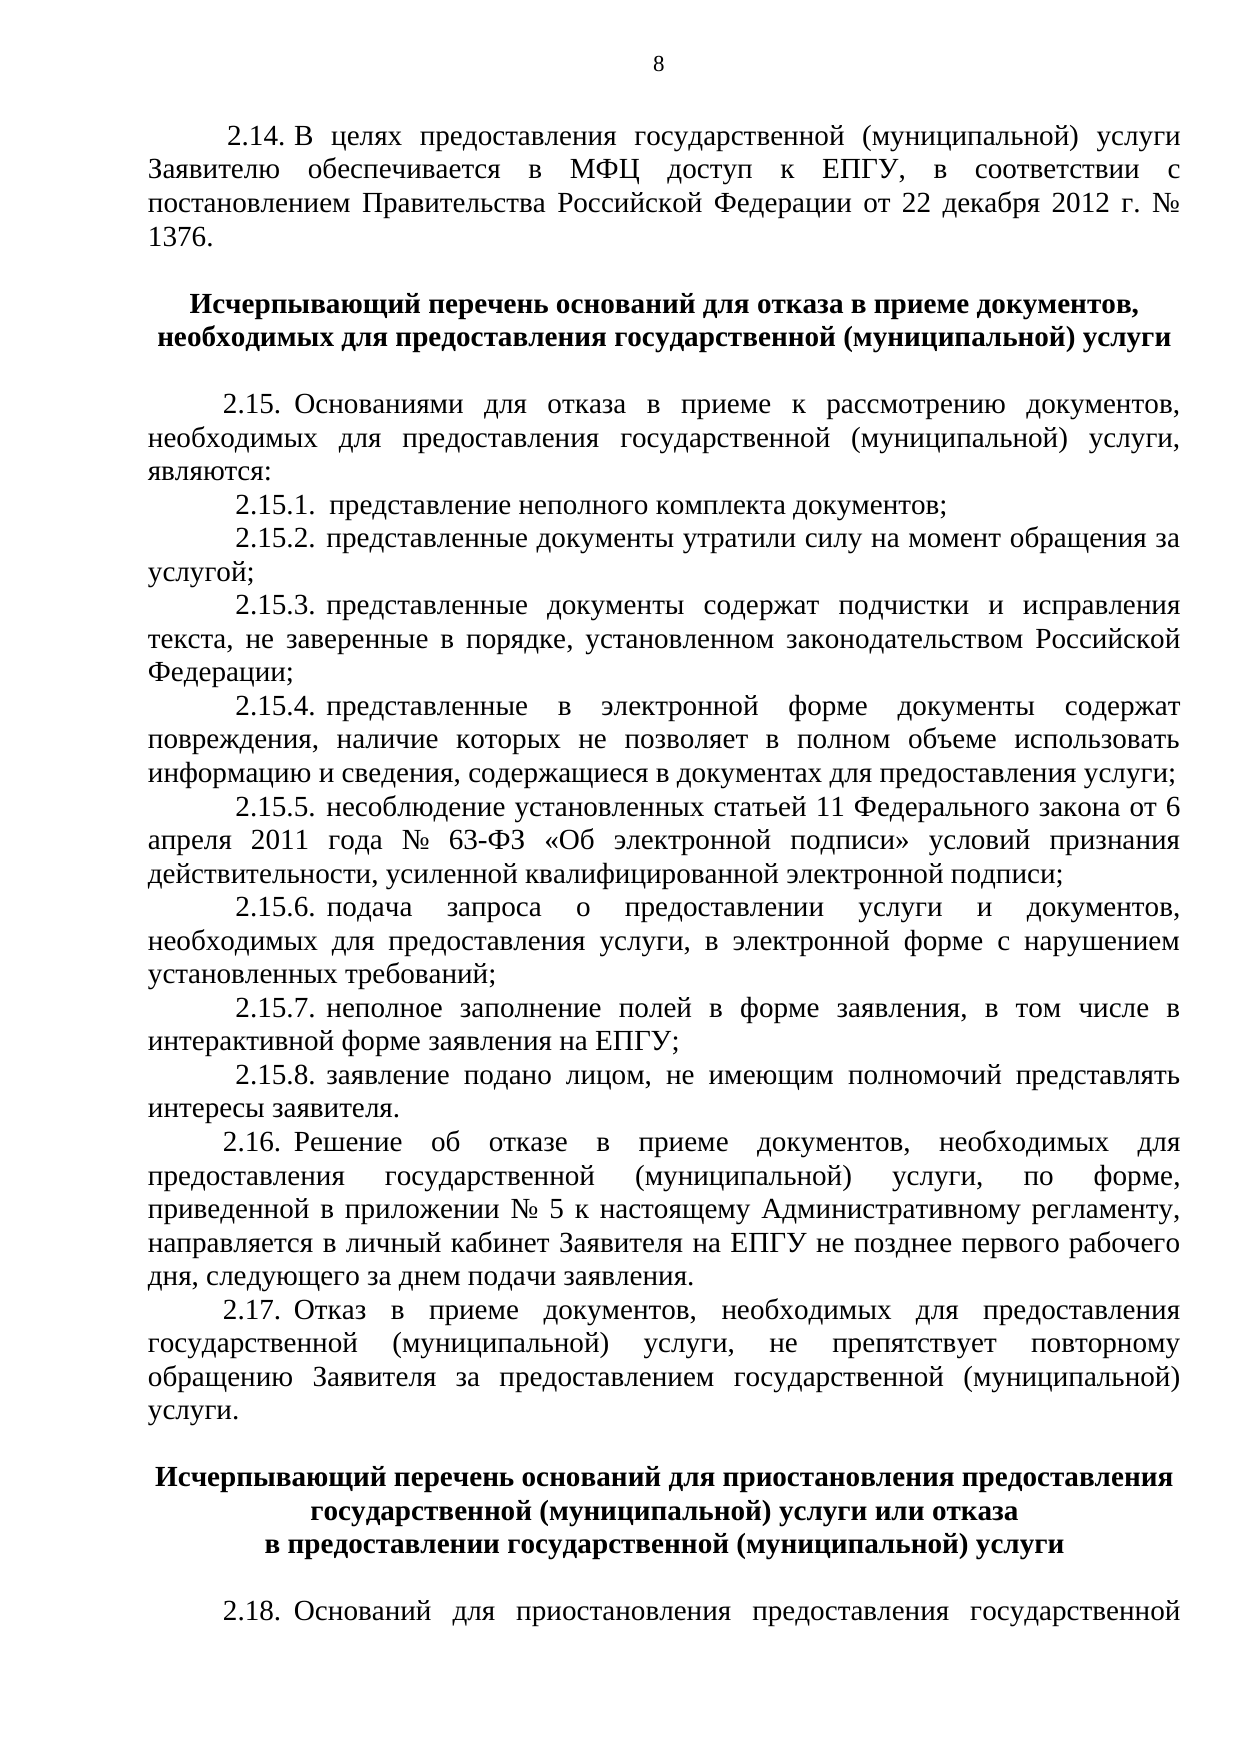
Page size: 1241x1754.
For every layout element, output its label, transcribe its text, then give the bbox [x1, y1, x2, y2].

list В целях предоставления государственной (муниципальной) услуги Заявителю обеспечивается в МФЦ доступ к ЕПГУ, в соответствии с постановлением Правительства Российской Федерации от 22 декабря 2012 г. № 1376. [148, 118, 1181, 252]
subtitle Исчерпывающий перечень оснований для отказа в приеме документов, необходимых для предоставления государственной (муниципальной) услуги [148, 286, 1181, 353]
list несоблюдение установленных статьей 11 Федерального закона от 6 апреля 2011 года № 63-ФЗ «Об электронной подписи» условий признания действительности, усиленной квалифицированной электронной подписи; [148, 789, 1181, 889]
list представленные в электронной форме документы содержат повреждения, наличие которых не позволяет в полном объеме использовать информацию и сведения, содержащиеся в документах для предоставления услуги; [148, 688, 1181, 789]
list Отказ в приеме документов, необходимых для предоставления государственной (муниципальной) услуги, не препятствует повторному обращению Заявителя за предоставлением государственной (муниципальной) услуги. [148, 1292, 1181, 1426]
list Решение об отказе в приеме документов, необходимых для предоставления государственной (муниципальной) услуги, по форме, приведенной в приложении № 5 к настоящему Административному регламенту, направляется в личный кабинет Заявителя на ЕПГУ не позднее первого рабочего дня, следующего за днем подачи заявления. [148, 1124, 1181, 1292]
list подача запроса о предоставлении услуги и документов, необходимых для предоставления услуги, в электронной форме с нарушением установленных требований; [148, 889, 1181, 990]
list представленные документы утратили силу на момент обращения за услугой; [148, 520, 1181, 587]
list неполное заполнение полей в форме заявления, в том числе в интерактивной форме заявления на ЕПГУ; [148, 990, 1181, 1057]
list Основаниями для отказа в приеме к рассмотрению документов, необходимых для предоставления государственной (муниципальной) услуги, являются: [148, 386, 1181, 487]
list заявление подано лицом, не имеющим полномочий представлять интересы заявителя. [148, 1057, 1181, 1124]
list представление неполного комплекта документов; [148, 487, 1181, 520]
list представленные документы содержат подчистки и исправления текста, не заверенные в порядке, установленном законодательством Российской Федерации; [148, 587, 1181, 688]
text Исчерпывающий перечень оснований для приостановления предоставления государственной (муниципальной) услуги или отказа в предоставлении государственной (муниципальной) услуги [148, 1459, 1181, 1560]
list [148, 1593, 1181, 1627]
